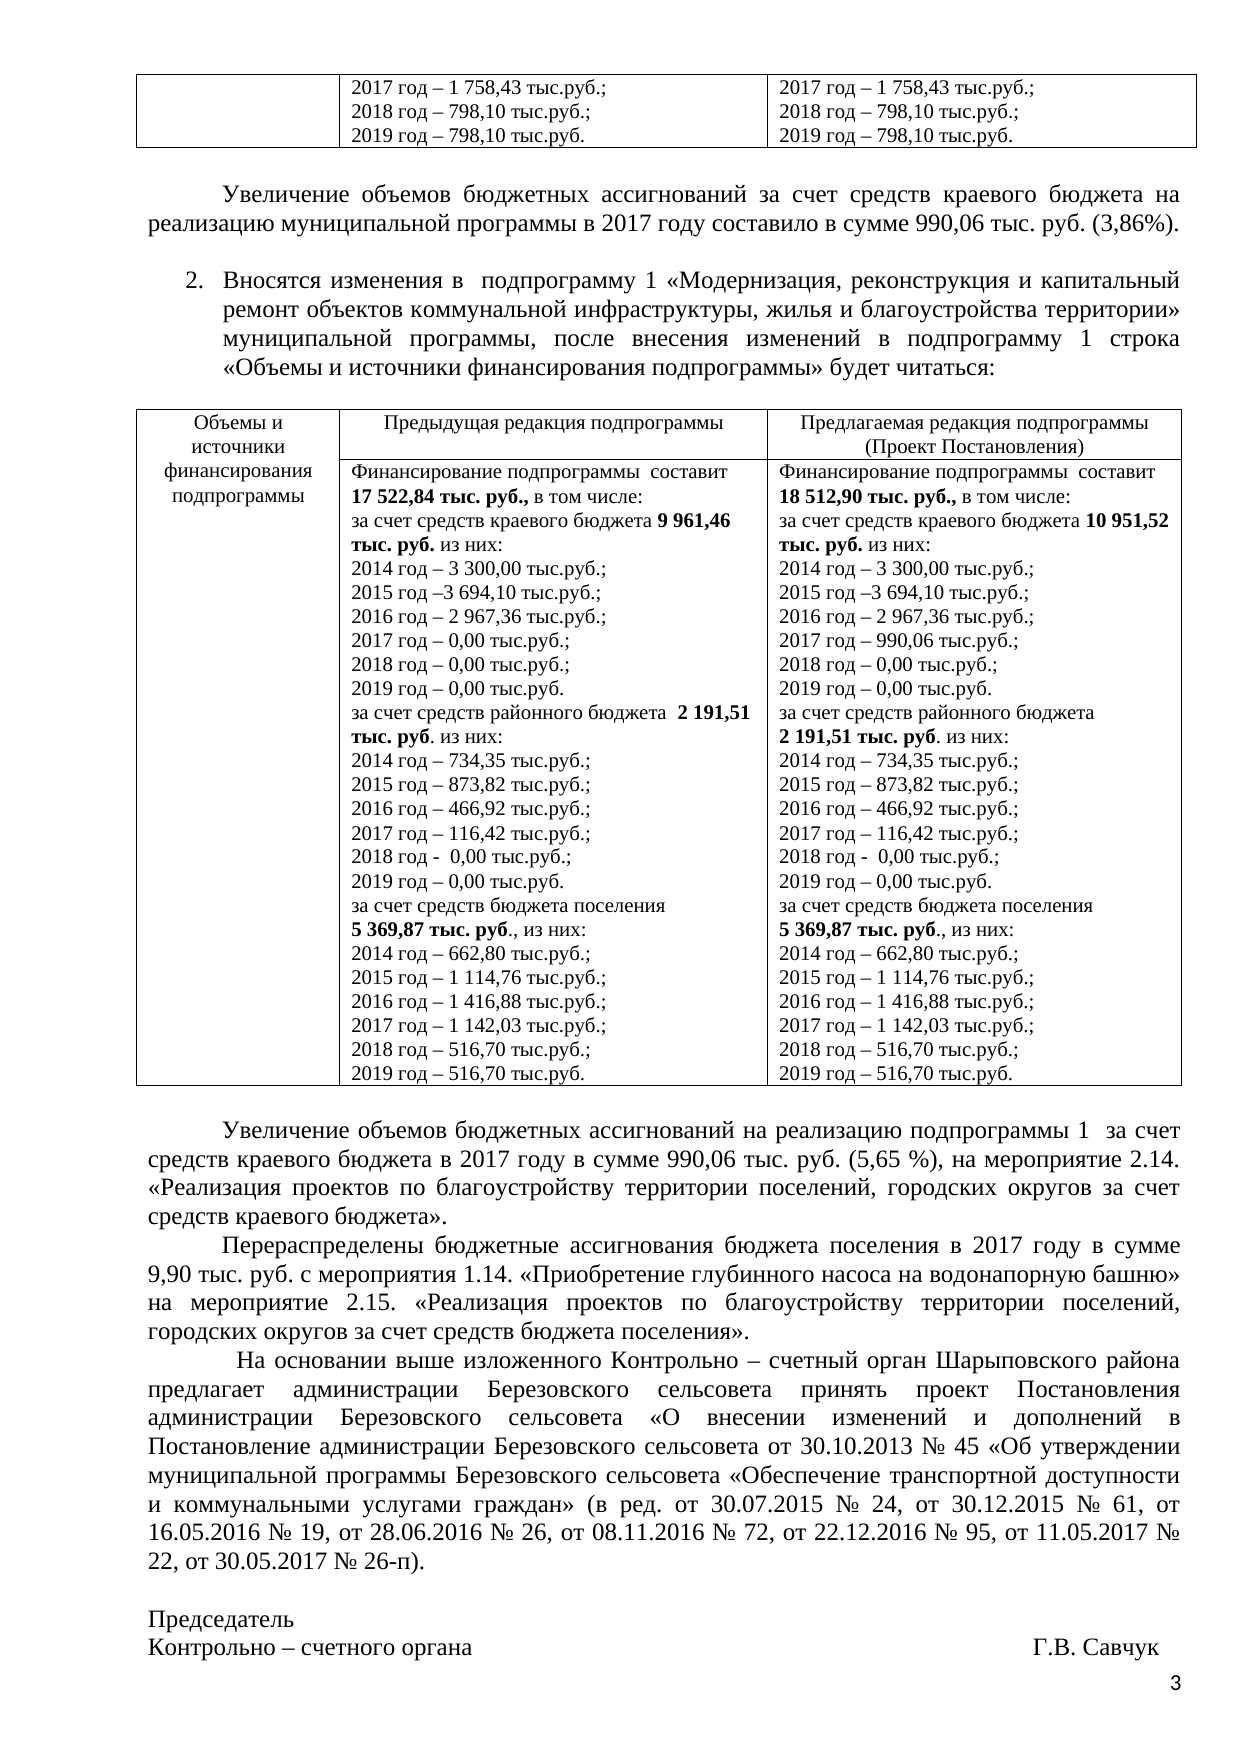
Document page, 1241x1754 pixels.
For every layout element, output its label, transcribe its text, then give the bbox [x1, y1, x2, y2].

text Увеличение объемов бюджетных ассигнований за счет средств краевого бюджета на реализацию муниципальной программы в 2017 году составило в сумме 990,06 тыс. руб. (3,86%). [148, 179, 1181, 237]
list Вносятся изменения в подпрограмму 1 «Модернизация, реконструкция и капитальный ремонт объектов коммунальной инфраструктуры, жилья и благоустройства территории» муниципальной программы, после внесения изменений в подпрограмму 1 строка «Объемы и источники финансирования подпрограммы» будет читаться: [185, 266, 1181, 381]
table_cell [340, 75, 767, 147]
text На основании выше изложенного Контрольно – счетный орган Шарыповского района предлагает администрации Березовского сельсовета принять проект Постановления администрации Березовского сельсовета «О внесении изменений и дополнений в Постановление администрации Березовского сельсовета от 30.10.2013 № 45 «Об утверждении муниципальной программы Березовского сельсовета «Обеспечение транспортной доступности и коммунальными услугами граждан» (в ред. от 30.07.2015 № 24, от 30.12.2015 № 61, от 16.05.2016 № 19, от 28.06.2016 № 26, от 08.11.2016 № 72, от 22.12.2016 № 95, от 11.05.2017 № 22, от 30.05.2017 № 26-п). [148, 1345, 1181, 1575]
text Контрольно – счетного органа Г.В. Савчук [148, 1632, 1181, 1661]
table_header Предыдущая редакция подпрограммы [340, 410, 767, 458]
table_header Предлагаемая редакция подпрограммы (Проект Постановления) [768, 410, 1181, 458]
text Увеличение объемов бюджетных ассигнований на реализацию подпрограммы 1 за счет средств краевого бюджета в 2017 году в сумме 990,06 тыс. руб. (5,65 %), на мероприятие 2.14. «Реализация проектов по благоустройству территории поселений, городских округов за счет средств краевого бюджета». [148, 1115, 1181, 1230]
text Перераспределены бюджетные ассигнования бюджета поселения в 2017 году в сумме 9,90 тыс. руб. с мероприятия 1.14. «Приобретение глубинного насоса на водонапорную башню» на мероприятие 2.15. «Реализация проектов по благоустройству территории поселений, городских округов за счет средств бюджета поселения». [148, 1230, 1181, 1345]
text Председатель [148, 1604, 1181, 1632]
table_cell Финансирование подпрограммы составит 17 522,84 тыс. руб., в том числе: за счет средств краевого бюджета 9 961,46 тыс. руб. из них: 2014 год – 3 300,00 тыс.руб.; 2015 год –3 694,10 тыс.руб.; 2016 год – 2 967,36 тыс.руб.; 2017 год – 0,00 тыс.руб.; 2018 год – 0,00 тыс.руб.; 2019 год – 0,00 тыс.руб. за счет средств районного бюджета 2 191,51 тыс. руб. из них: 2014 год – 734,35 тыс.руб.; 2015 год – 873,82 тыс.руб.; 2016 год – 466,92 тыс.руб.; 2017 год – 116,42 тыс.руб.; 2018 год - 0,00 тыс.руб.; 2019 год – 0,00 тыс.руб. за счет средств бюджета поселения 5 369,87 тыс. руб., из них: 2014 год – 662,80 тыс.руб.; 2015 год – 1 114,76 тыс.руб.; 2016 год – 1 416,88 тыс.руб.; 2017 год – 1 142,03 тыс.руб.; 2018 год – 516,70 тыс.руб.; 2019 год – 516,70 тыс.руб. [340, 460, 767, 1085]
table_cell Финансирование подпрограммы составит 18 512,90 тыс. руб., в том числе: за счет средств краевого бюджета 10 951,52 тыс. руб. из них: 2014 год – 3 300,00 тыс.руб.; 2015 год –3 694,10 тыс.руб.; 2016 год – 2 967,36 тыс.руб.; 2017 год – 990,06 тыс.руб.; 2018 год – 0,00 тыс.руб.; 2019 год – 0,00 тыс.руб. за счет средств районного бюджета 2 191,51 тыс. руб. из них: 2014 год – 734,35 тыс.руб.; 2015 год – 873,82 тыс.руб.; 2016 год – 466,92 тыс.руб.; 2017 год – 116,42 тыс.руб.; 2018 год - 0,00 тыс.руб.; 2019 год – 0,00 тыс.руб. за счет средств бюджета поселения 5 369,87 тыс. руб., из них: 2014 год – 662,80 тыс.руб.; 2015 год – 1 114,76 тыс.руб.; 2016 год – 1 416,88 тыс.руб.; 2017 год – 1 142,03 тыс.руб.; 2018 год – 516,70 тыс.руб.; 2019 год – 516,70 тыс.руб. [768, 460, 1181, 1085]
table_header Объемы и источники финансирования подпрограммы [137, 410, 339, 1085]
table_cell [768, 75, 1196, 147]
